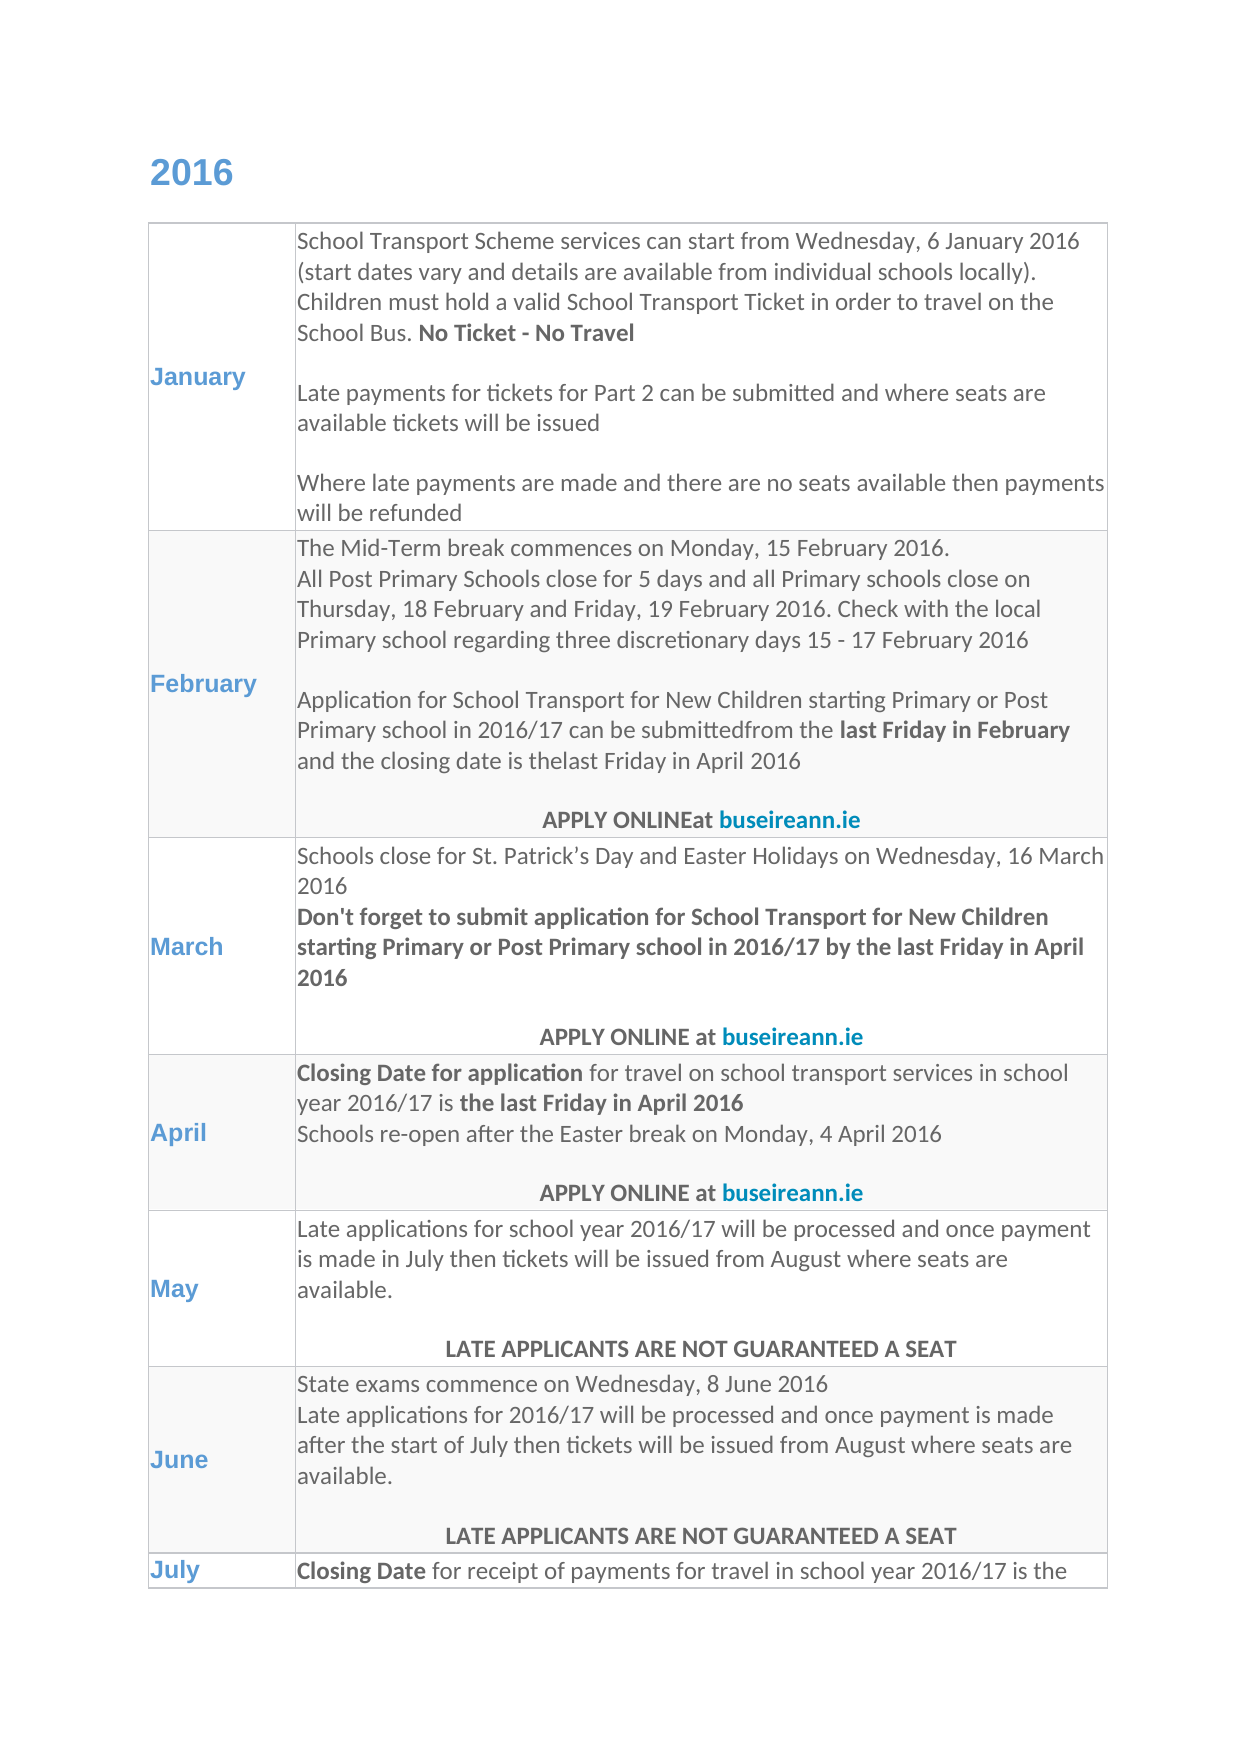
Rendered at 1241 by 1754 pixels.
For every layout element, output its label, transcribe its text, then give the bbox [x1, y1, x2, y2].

table_cell State exams commence on Wednesday, 8 June 2016 Late applications for 2016/17 will be processed and once payment is made after the start of July then tickets will be issued from August where seats are available. LATE APPLICANTS ARE NOT GUARANTEED A SEAT [296, 1367, 1107, 1552]
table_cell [296, 1554, 1107, 1587]
table_cell Closing Date for application for travel on school transport services in school year 2016/17 is the last Friday in April 2016 Schools re-open after the Easter break on Monday, 4 April 2016 APPLY ONLINE at buseireann.ie [296, 1055, 1107, 1209]
table_header January [149, 224, 295, 529]
table_cell Schools close for St. Patrick’s Day and Easter Holidays on Wednesday, 16 March 2016 Don't forget to submit application for School Transport for New Children starting Primary or Post Primary school in 2016/17 by the last Friday in April 2016 APPLY ONLINE at buseireann.ie [296, 838, 1107, 1054]
text 2016 [150, 150, 1090, 193]
table_cell July [149, 1554, 295, 1587]
table_cell June [149, 1367, 295, 1552]
table_cell Late applications for school year 2016/17 will be processed and once payment is made in July then tickets will be issued from August where seats are available. LATE APPLICANTS ARE NOT GUARANTEED A SEAT [296, 1211, 1107, 1366]
table_cell May [149, 1211, 295, 1366]
table_header School Transport Scheme services can start from Wednesday, 6 January 2016 (start dates vary and details are available from individual schools locally). Children must hold a valid School Transport Ticket in order to travel on the School Bus. No Ticket - No Travel Late payments for tickets for Part 2 can be submitted and where seats are available tickets will be issued Where late payments are made and there are no seats available then payments will be refunded [296, 224, 1107, 529]
table_cell The Mid-Term break commences on Monday, 15 February 2016. All Post Primary Schools close for 5 days and all Primary schools close on Thursday, 18 February and Friday, 19 February 2016. Check with the local Primary school regarding three discretionary days 15 - 17 February 2016 Application for School Transport for New Children starting Primary or Post Primary school in 2016/17 can be submittedfrom the last Friday in February and the closing date is thelast Friday in April 2016 APPLY ONLINEat buseireann.ie [296, 531, 1107, 837]
table_cell April [149, 1055, 295, 1209]
table_cell March [149, 838, 295, 1054]
table_cell February [149, 531, 295, 837]
